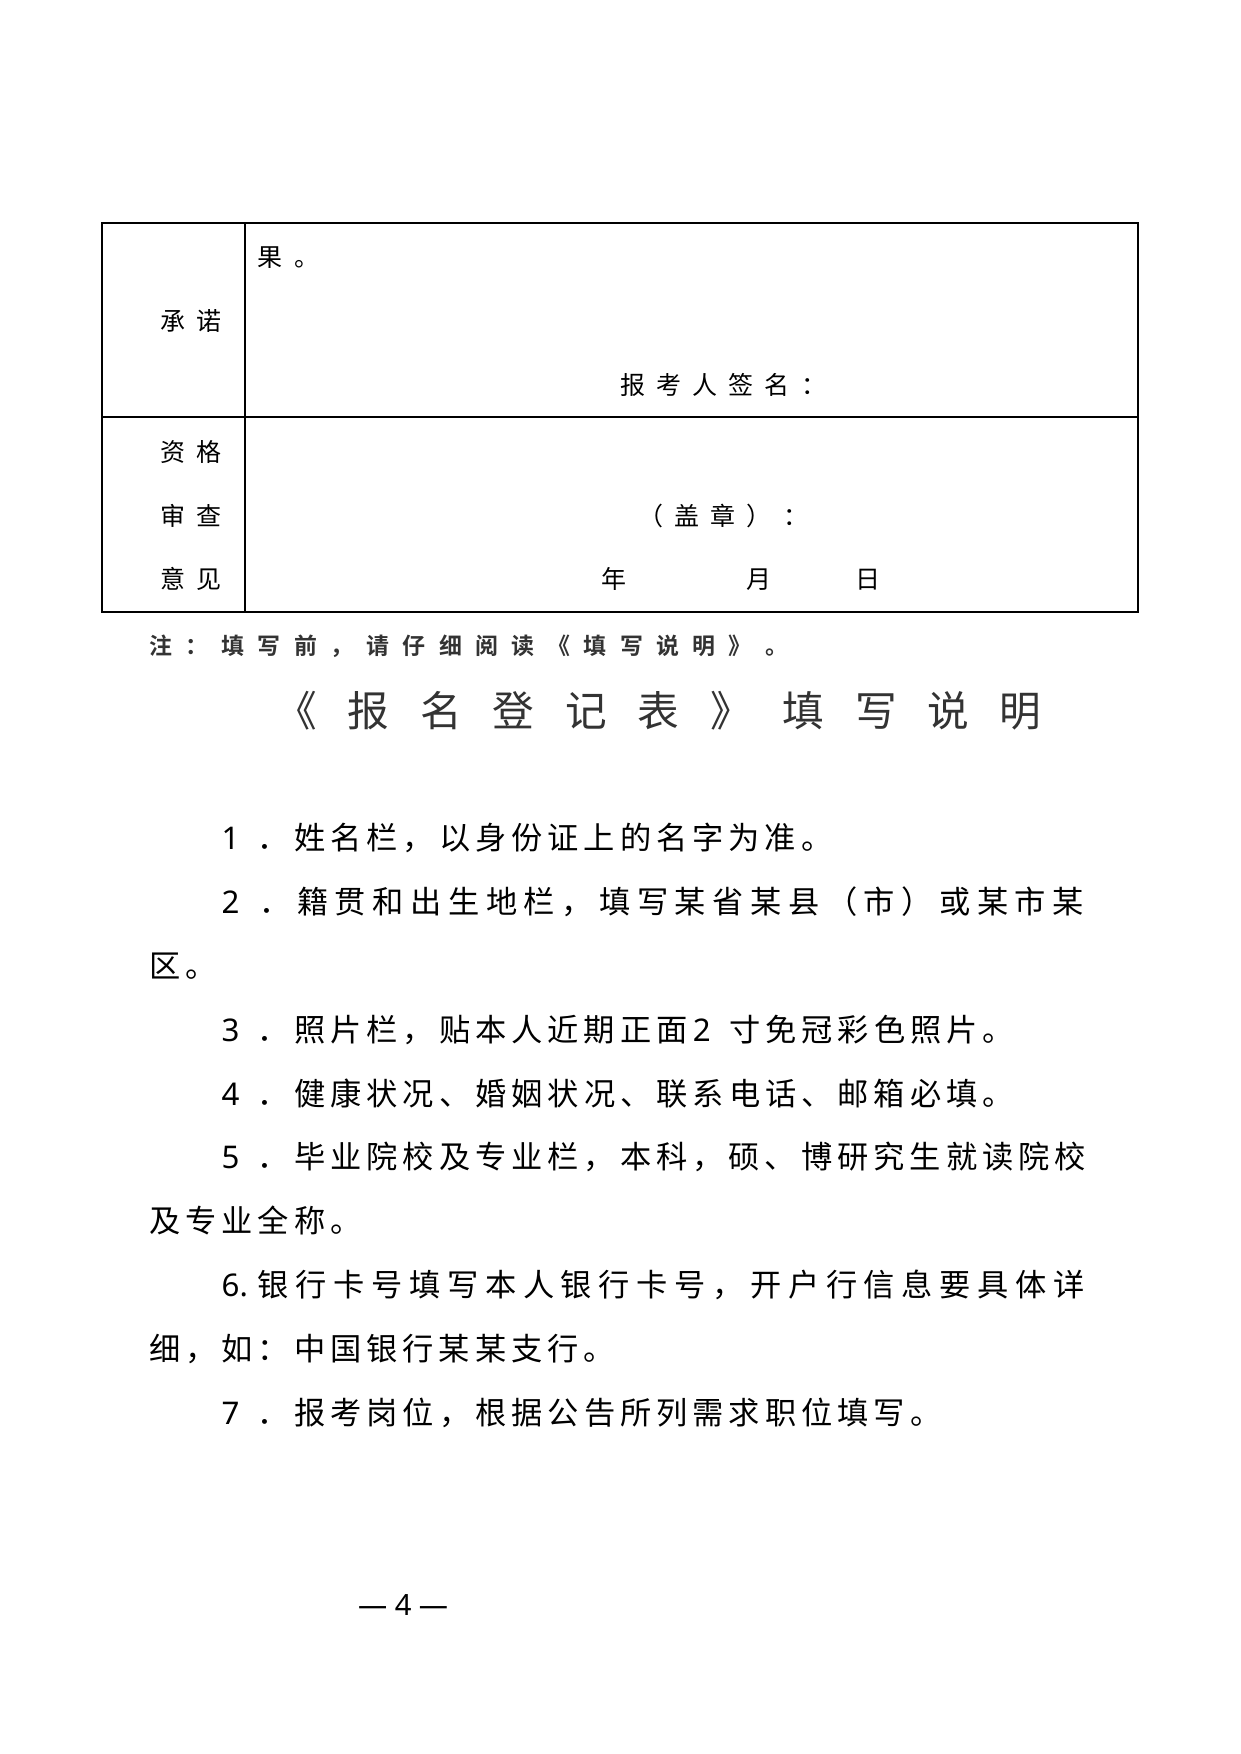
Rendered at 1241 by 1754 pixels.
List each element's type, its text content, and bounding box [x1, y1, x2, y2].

text 5．毕业院校及专业栏，本科，硕、博研究生就读院校及专业全称。 [149, 1123, 1091, 1251]
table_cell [246, 224, 1137, 416]
text 3．照片栏，贴本人近期正面2寸免冠彩色照片。 [149, 996, 1091, 1060]
text 6. 银行卡号填写本人银行卡号，开户行信息要具体详细，如：中国银行某某支行。 [149, 1251, 1091, 1379]
text 《报名登记表》填写说明 [149, 677, 1091, 740]
table_cell 报考人 承诺 [103, 224, 244, 416]
text 1．姓名栏，以身份证上的名字为准。 [149, 804, 1091, 868]
text 7．报考岗位，根据公告所列需求职位填写。 [149, 1379, 1091, 1443]
table_cell （盖章）： 年 月 日 [246, 418, 1137, 611]
text 注：填写前，请仔细阅读《填写说明》。 [149, 613, 1091, 677]
table_cell 资格审查 意见 [103, 418, 244, 611]
text 2．籍贯和出生地栏，填写某省某县（市）或某市某区。 [149, 868, 1091, 996]
text 4．健康状况、婚姻状况、联系电话、邮箱必填。 [149, 1060, 1091, 1123]
